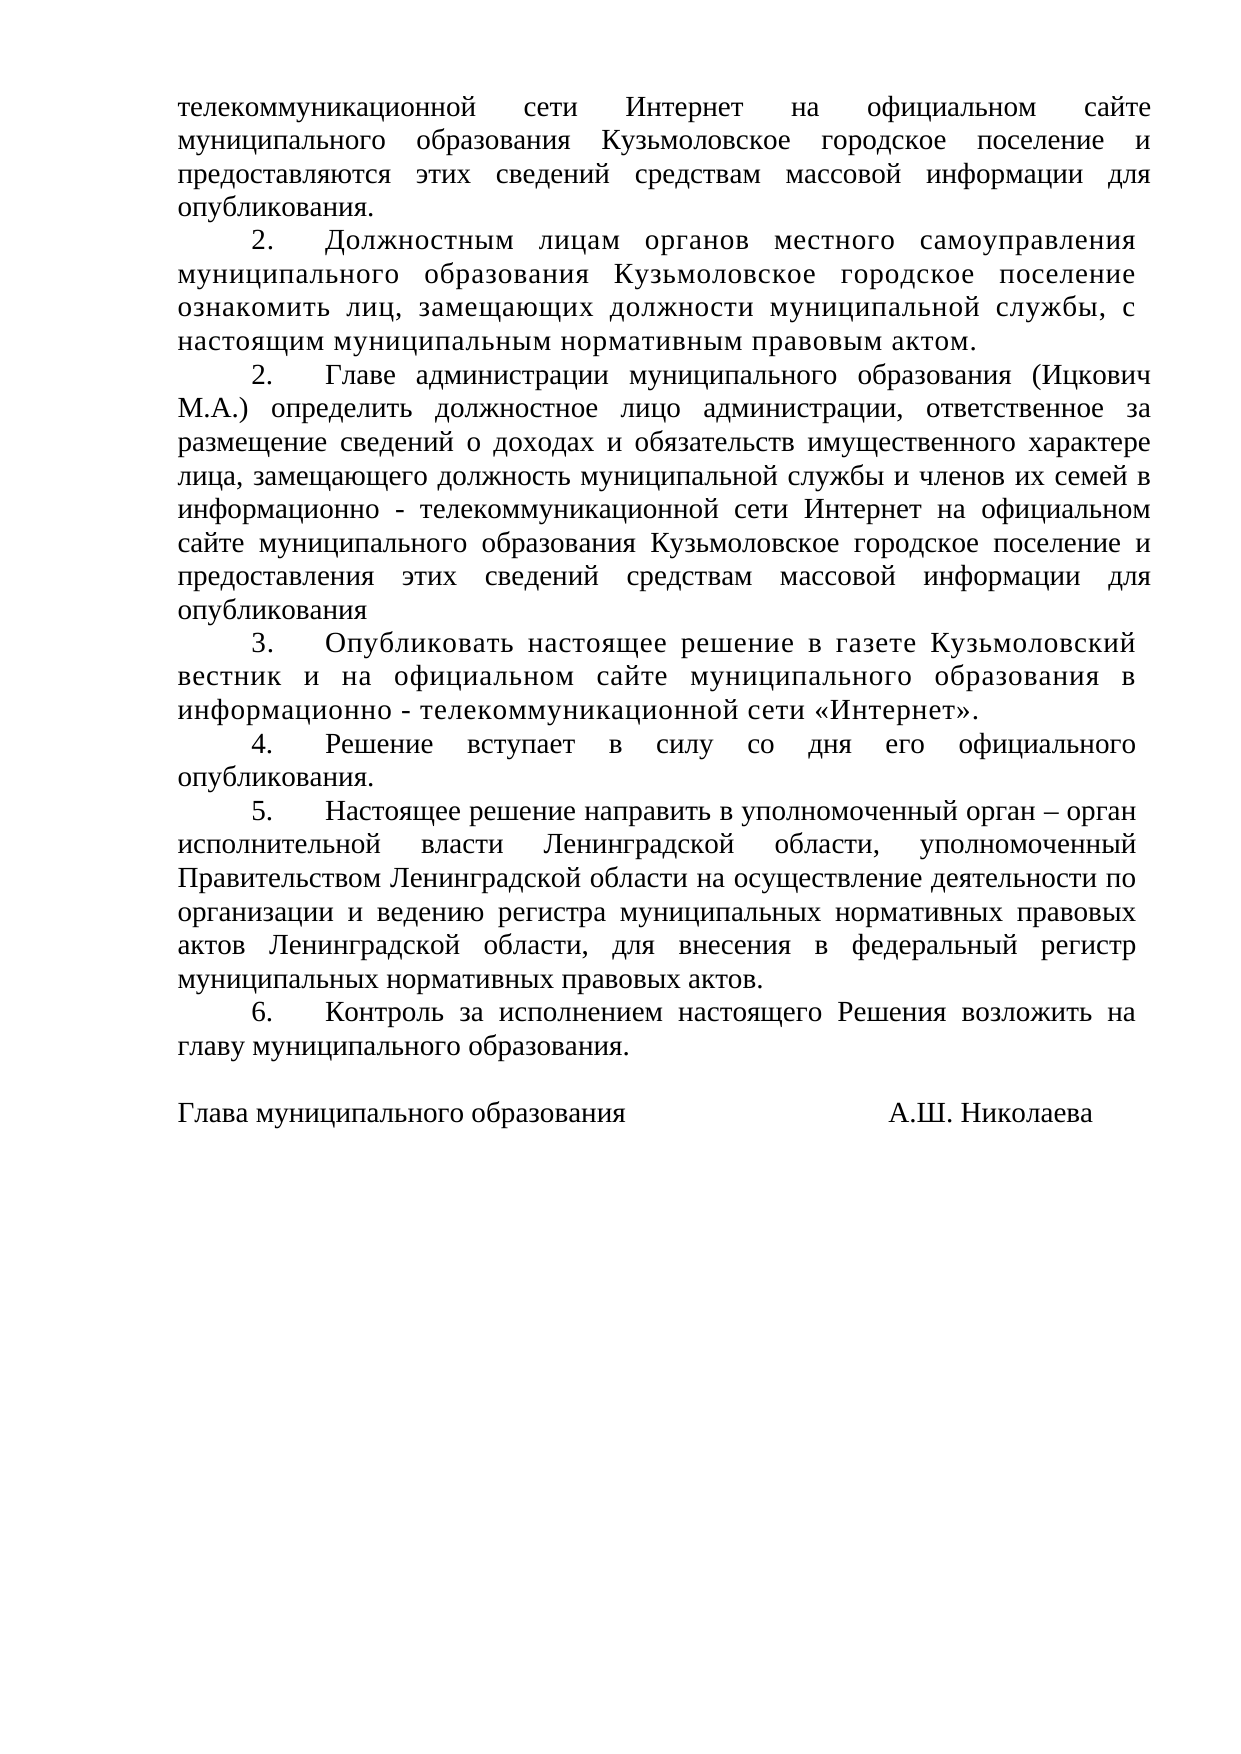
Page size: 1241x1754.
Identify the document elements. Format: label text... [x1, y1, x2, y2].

list Должностным лицам органов местного самоуправления муниципального образования Кузьмоловское городское поселение ознакомить лиц, замещающих должности муниципальной службы, с настоящим муниципальным нормативным правовым актом. [177, 223, 1137, 256]
title Контроль за исполнением настоящего Решения возложить на главу муниципального образования. [177, 994, 1137, 1061]
list Должностным лицам органов местного самоуправления муниципального образования Кузьмоловское городское поселение ознакомить лиц, замещающих должности муниципальной службы, с настоящим муниципальным нормативным правовым актом. [177, 289, 1137, 357]
list Опубликовать настоящее решение в газете Кузьмоловский вестник и на официальном сайте муниципального образования в информационно - телекоммуникационной сети «Интернет». [177, 625, 1137, 726]
list Главе администрации муниципального образования (Ицкович М.А.) определить должностное лицо администрации, ответственное за размещение сведений о доходах и обязательств имущественного характере лица, замещающего должность муниципальной службы и членов их семей в информационно - телекоммуникационной сети Интернет на официальном сайте муниципального образования Кузьмоловское городское поселение и предоставления этих сведений средствам массовой информации для опубликования [177, 357, 1152, 625]
text Глава муниципального образования А.Ш. Николаева [177, 1095, 1111, 1128]
list Решение вступает в силу со дня его официального опубликования. [177, 726, 1137, 793]
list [177, 89, 1152, 223]
title Настоящее решение направить в уполномоченный орган – орган исполнительной власти Ленинградской области, уполномоченный Правительством Ленинградской области на осуществление деятельности по организации и ведению регистра муниципальных нормативных правовых актов Ленинградской области, для внесения в федеральный регистр муниципальных нормативных правовых актов. [177, 793, 1137, 994]
